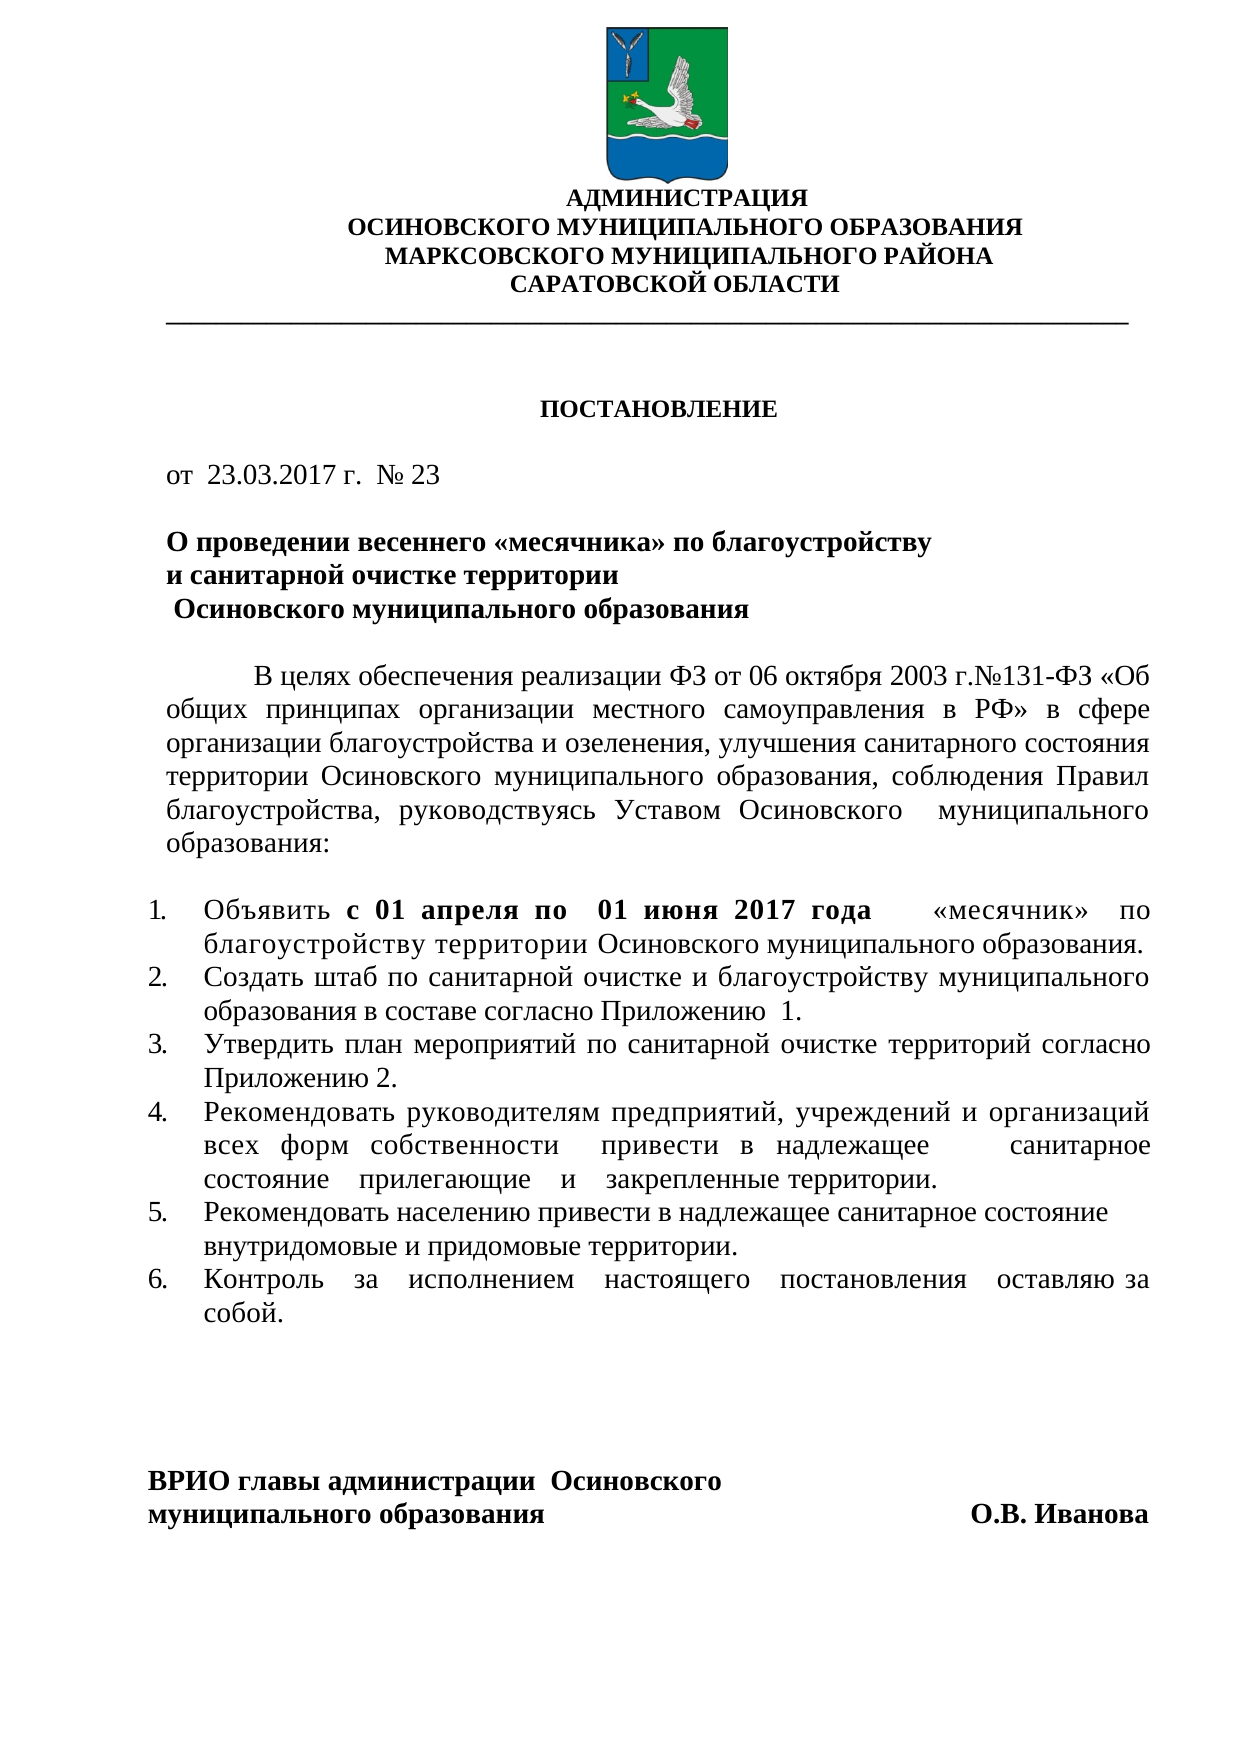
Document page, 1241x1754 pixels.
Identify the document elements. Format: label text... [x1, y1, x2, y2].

text О проведении весеннего «месячника» по благоустройству и санитарной очистке территории Осиновского муниципального образования [166, 490, 1152, 624]
list Объявить с 01 апреля по 01 июня 2017 года «месячник» по благоустройству территории Осиновского муниципального образования. [148, 893, 1152, 960]
text ПОСТАНОВЛЕНИЕ [166, 394, 1152, 423]
text В целях обеспечения реализации ФЗ от 06 октября 2003 г.№131-ФЗ «Об общих принципах организации местного самоуправления в РФ» в сфере организации благоустройства и озеленения, улучшения санитарного состояния территории Осиновского муниципального образования, соблюдения Правил благоустройства, руководствуясь Уставом Осиновского муниципального образования: [166, 658, 1150, 859]
list Рекомендовать населению привести в надлежащее санитарное состояние внутридомовые и придомовые территории. [148, 1195, 1152, 1262]
list Контроль за исполнением настоящего постановления оставляю за собой. [148, 1262, 1152, 1329]
picture [606, 27, 728, 184]
text ВРИО главы администрации Осиновского [148, 1463, 1152, 1497]
list Утвердить план мероприятий по санитарной очистке территорий согласно Приложению 2. [148, 1027, 1152, 1094]
text АДМИНИСТРАЦИЯ ОСИНОВСКОГО МУНИЦИПАЛЬНОГО ОБРАЗОВАНИЯ МАРКСОВСКОГО МУНИЦИПАЛЬНОГО РАЙОНА САРАТОВСКОЙ ОБЛАСТИ _____________________________________________________________________________ [166, 183, 1152, 327]
text муниципального образования О.В. Иванова [148, 1497, 1152, 1530]
text от 23.03.2017 г. № 23 [166, 457, 1152, 490]
list Создать штаб по санитарной очистке и благоустройству муниципального образования в составе согласно Приложению 1. [148, 960, 1152, 1027]
list Рекомендовать руководителям предприятий, учреждений и организаций всех форм собственности привести в надлежащее санитарное состояние прилегающие и закрепленные территории. [148, 1094, 1152, 1195]
